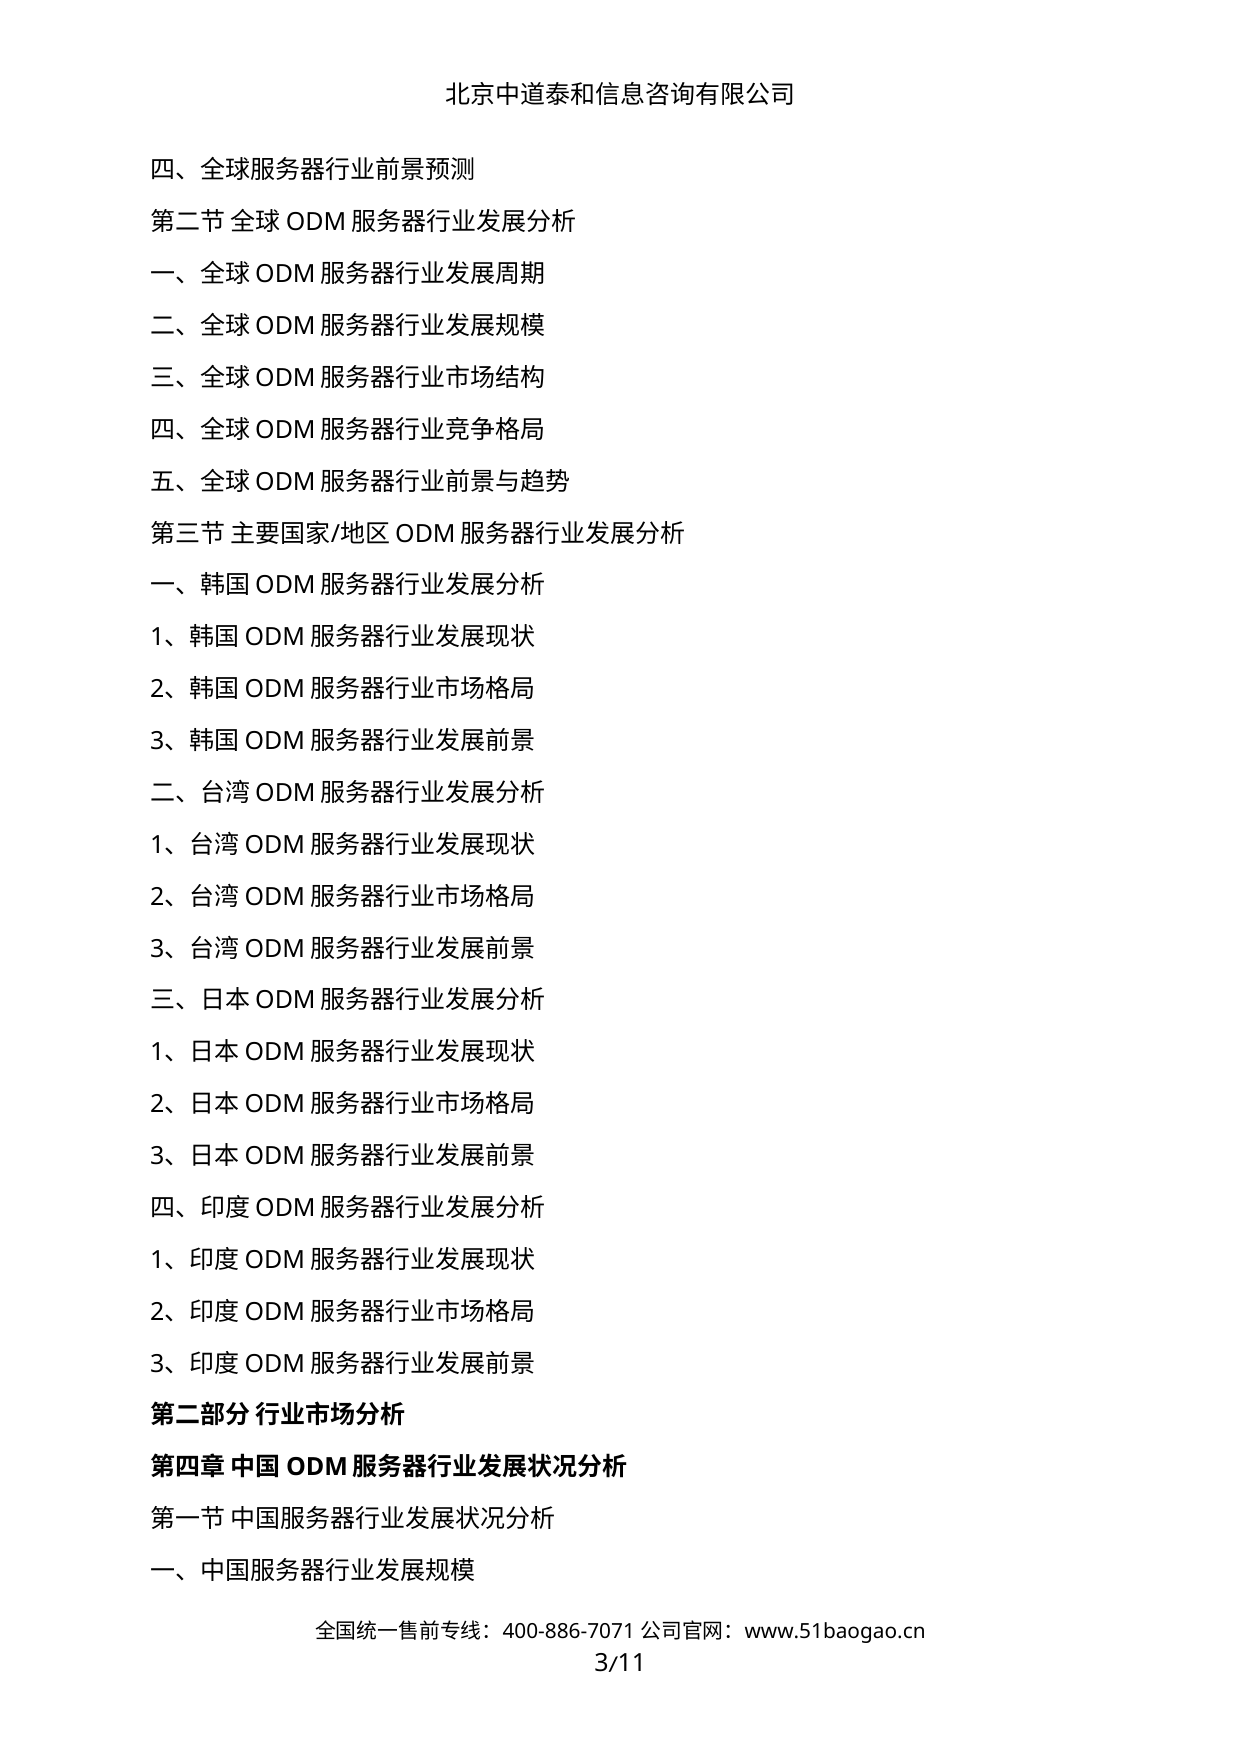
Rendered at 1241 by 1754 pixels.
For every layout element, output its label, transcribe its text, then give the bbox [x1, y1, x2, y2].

text 一、中国服务器行业发展规模 [150, 1551, 1090, 1587]
text 2、韩国ODM服务器行业市场格局 [150, 669, 1090, 705]
text 1、台湾ODM服务器行业发展现状 [150, 824, 1090, 861]
text 一、全球ODM服务器行业发展周期 [150, 254, 1090, 290]
text 2、印度ODM服务器行业市场格局 [150, 1291, 1090, 1327]
text 1、印度ODM服务器行业发展现状 [150, 1239, 1090, 1276]
text 五、全球ODM服务器行业前景与趋势 [150, 461, 1090, 497]
text 3、韩国ODM服务器行业发展前景 [150, 721, 1090, 757]
text 二、全球ODM服务器行业发展规模 [150, 306, 1090, 342]
text 第三节 主要国家/地区ODM服务器行业发展分析 [150, 513, 1090, 549]
text 第二节 全球ODM服务器行业发展分析 [150, 202, 1090, 238]
text 第二部分 行业市场分析 [150, 1395, 1090, 1431]
text 三、日本ODM服务器行业发展分析 [150, 980, 1090, 1016]
text 2、台湾ODM服务器行业市场格局 [150, 876, 1090, 912]
text 1、韩国ODM服务器行业发展现状 [150, 617, 1090, 653]
text 四、全球ODM服务器行业竞争格局 [150, 409, 1090, 446]
text 2、日本ODM服务器行业市场格局 [150, 1084, 1090, 1120]
text 二、台湾ODM服务器行业发展分析 [150, 772, 1090, 809]
text 3、印度ODM服务器行业发展前景 [150, 1343, 1090, 1379]
text 1、日本ODM服务器行业发展现状 [150, 1032, 1090, 1068]
text 一、韩国ODM服务器行业发展分析 [150, 565, 1090, 601]
text 三、全球ODM服务器行业市场结构 [150, 357, 1090, 394]
text 四、印度ODM服务器行业发展分析 [150, 1187, 1090, 1224]
text 第四章 中国ODM服务器行业发展状况分析 [150, 1447, 1090, 1483]
text 3、日本ODM服务器行业发展前景 [150, 1136, 1090, 1172]
text 3、台湾ODM服务器行业发展前景 [150, 928, 1090, 964]
text 四、全球服务器行业前景预测 [150, 150, 1090, 186]
text 第一节 中国服务器行业发展状况分析 [150, 1499, 1090, 1535]
